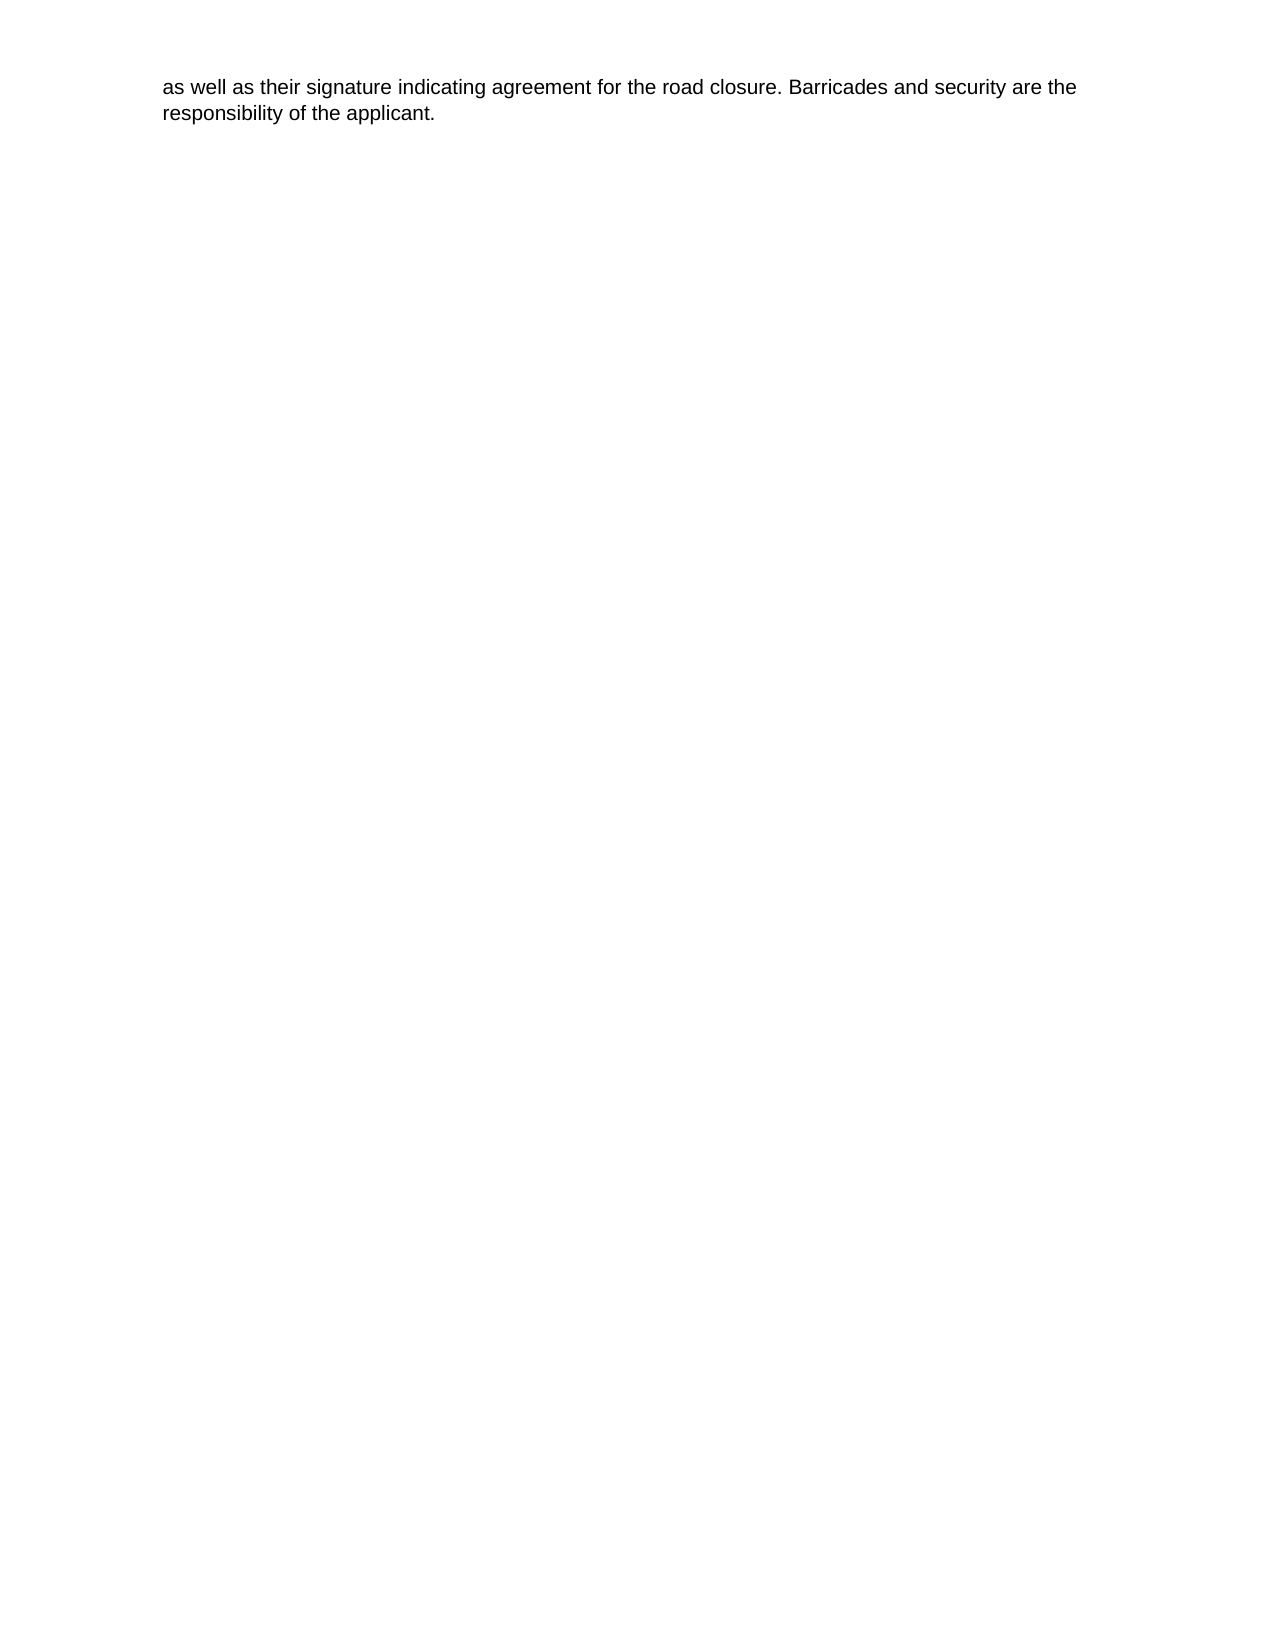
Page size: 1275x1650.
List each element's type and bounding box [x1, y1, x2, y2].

list [125, 75, 1161, 125]
